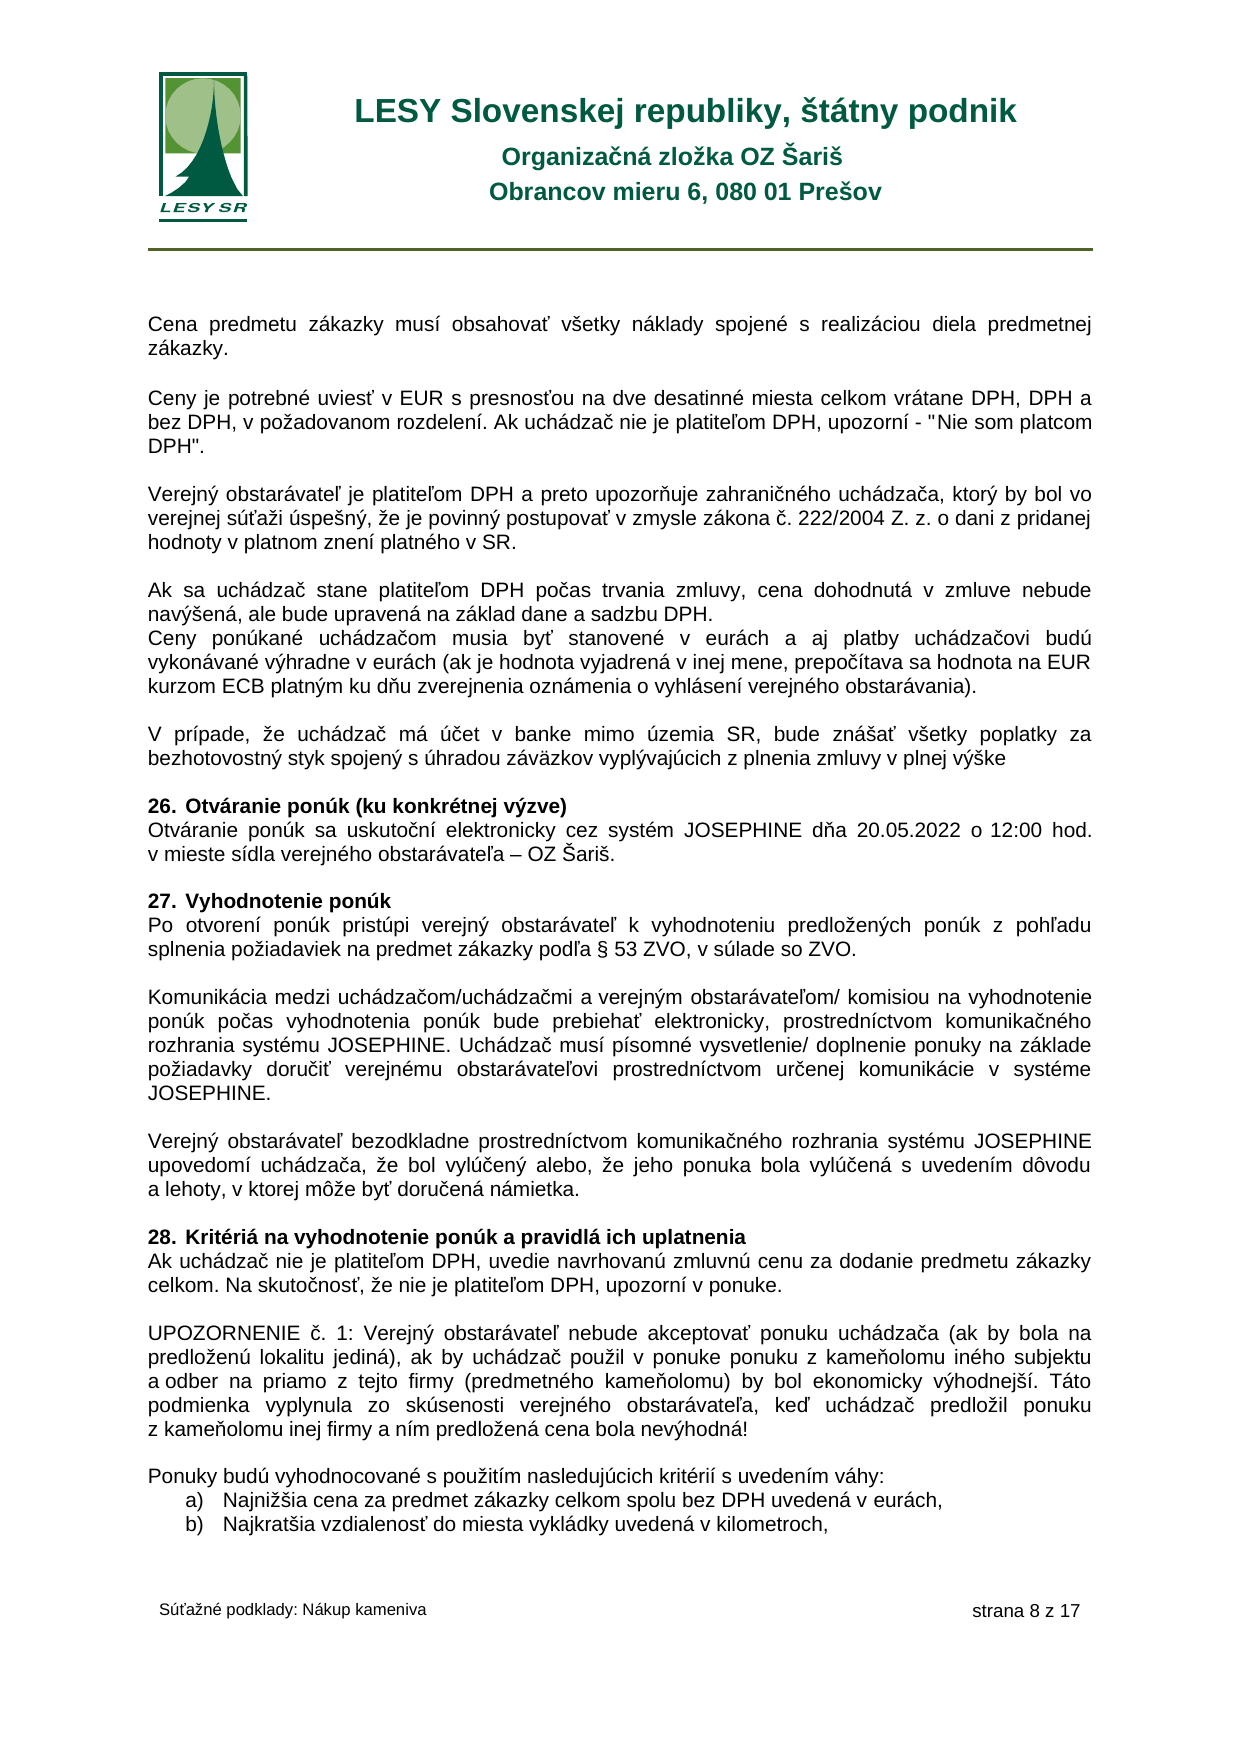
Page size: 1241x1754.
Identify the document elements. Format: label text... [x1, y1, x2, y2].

text Komunikácia medzi uchádzačom/uchádzačmi a verejným obstarávateľom/ komisiou na vyhodnotenie ponúk počas vyhodnotenia ponúk bude prebiehať elektronicky, prostredníctvom komunikačného rozhrania systému JOSEPHINE. Uchádzač musí písomné vysvetlenie/ doplnenie ponuky na základe požiadavky doručiť verejnému obstarávateľovi prostredníctvom určenej komunikácie v systéme JOSEPHINE. [148, 985, 1093, 1105]
text Po otvorení ponúk pristúpi verejný obstarávateľ k vyhodnoteniu predložených ponúk z pohľadu splnenia požiadaviek na predmet zákazky podľa § 53 ZVO, v súlade so ZVO. [148, 913, 1093, 961]
text Ceny je potrebné uviesť v EUR s presnosťou na dve desatinné miesta celkom vrátane DPH, DPH a bez DPH, v požadovanom rozdelení. Ak uchádzač nie je platiteľom DPH, upozorní - "Nie som platcom DPH". [148, 386, 1093, 458]
list Najnižšia cena za predmet zákazky celkom spolu bez DPH uvedená v eurách, [185, 1488, 1093, 1512]
text Verejný obstarávateľ je platiteľom DPH a preto upozorňuje zahraničného uchádzača, ktorý by bol vo verejnej súťaži úspešný, že je povinný postupovať v zmysle zákona č. 222/2004 Z. z. o dani z pridanej hodnoty v platnom znení platného v SR. [148, 482, 1093, 554]
text V prípade, že uchádzač má účet v banke mimo územia SR, bude znášať všetky poplatky za bezhotovostný styk spojený s úhradou záväzkov vyplývajúcich z plnenia zmluvy v plnej výške [148, 722, 1093, 769]
list Otváranie ponúk (ku konkrétnej výzve) [148, 793, 1093, 817]
text Verejný obstarávateľ bezodkladne prostredníctvom komunikačného rozhrania systému JOSEPHINE upovedomí uchádzača, že bol vylúčený alebo, že jeho ponuka bola vylúčená s uvedením dôvodu a lehoty, v ktorej môže byť doručená námietka. [148, 1129, 1093, 1201]
text Ceny ponúkané uchádzačom musia byť stanovené v eurách a aj platby uchádzačovi budú vykonávané výhradne v eurách (ak je hodnota vyjadrená v inej mene, prepočítava sa hodnota na EUR kurzom ECB platným ku dňu zverejnenia oznámenia o vyhlásení verejného obstarávania). [148, 626, 1093, 698]
text Ak uchádzač nie je platiteľom DPH, uvedie navrhovanú zmluvnú cenu za dodanie predmetu zákazky celkom. Na skutočnosť, že nie je platiteľom DPH, upozorní v ponuke. [148, 1249, 1093, 1297]
text UPOZORNENIE č. 1: Verejný obstarávateľ nebude akceptovať ponuku uchádzača (ak by bola na predloženú lokalitu jediná), ak by uchádzač použil v ponuke ponuku z kameňolomu iného subjektu a odber na priamo z tejto firmy (predmetného kameňolomu) by bol ekonomicky výhodnejší. Táto podmienka vyplynula zo skúsenosti verejného obstarávateľa, keď uchádzač predložil ponuku z kameňolomu inej firmy a ním predložená cena bola nevýhodná! [148, 1321, 1093, 1440]
list Vyhodnotenie ponúk [148, 889, 1093, 913]
list Najkratšia vzdialenosť do miesta vykládky uvedená v kilometroch, [185, 1512, 1093, 1536]
list Kritériá na vyhodnotenie ponúk a pravidlá ich uplatnenia [148, 1225, 1093, 1249]
text Otváranie ponúk sa uskutoční elektronicky cez systém JOSEPHINE dňa 20.05.2022 o 12:00 hod. v mieste sídla verejného obstarávateľa – OZ Šariš. [148, 817, 1093, 865]
text Ponuky budú vyhodnocované s použitím nasledujúcich kritérií s uvedením váhy: [148, 1464, 1093, 1488]
text Cena predmetu zákazky musí obsahovať všetky náklady spojené s realizáciou diela predmetnej zákazky. [148, 312, 1093, 360]
text Ak sa uchádzač stane platiteľom DPH počas trvania zmluvy, cena dohodnutá v zmluve nebude navýšená, ale bude upravená na základ dane a sadzbu DPH. [148, 578, 1093, 626]
